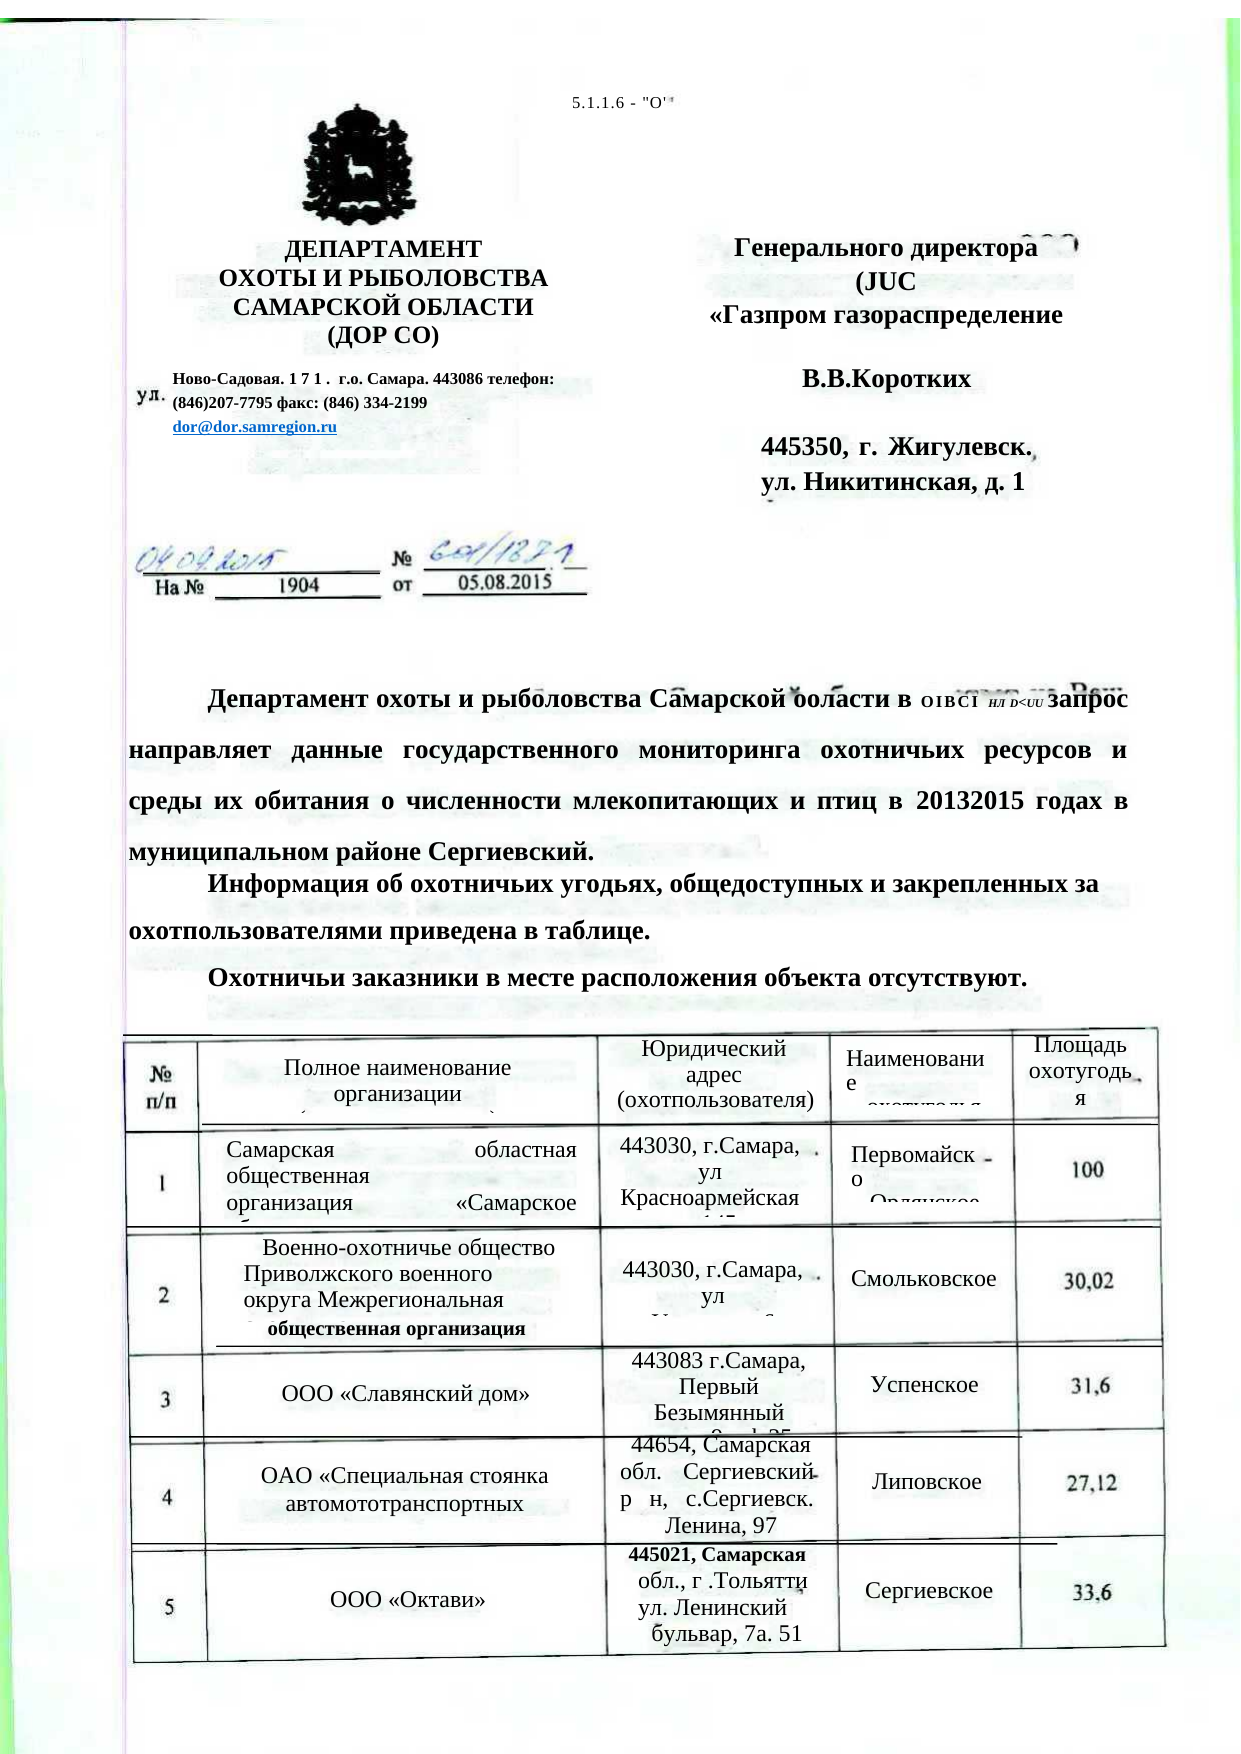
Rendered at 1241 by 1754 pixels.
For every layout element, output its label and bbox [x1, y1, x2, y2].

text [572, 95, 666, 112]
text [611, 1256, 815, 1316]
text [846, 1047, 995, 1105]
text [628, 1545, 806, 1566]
picture [0, 18, 1241, 1754]
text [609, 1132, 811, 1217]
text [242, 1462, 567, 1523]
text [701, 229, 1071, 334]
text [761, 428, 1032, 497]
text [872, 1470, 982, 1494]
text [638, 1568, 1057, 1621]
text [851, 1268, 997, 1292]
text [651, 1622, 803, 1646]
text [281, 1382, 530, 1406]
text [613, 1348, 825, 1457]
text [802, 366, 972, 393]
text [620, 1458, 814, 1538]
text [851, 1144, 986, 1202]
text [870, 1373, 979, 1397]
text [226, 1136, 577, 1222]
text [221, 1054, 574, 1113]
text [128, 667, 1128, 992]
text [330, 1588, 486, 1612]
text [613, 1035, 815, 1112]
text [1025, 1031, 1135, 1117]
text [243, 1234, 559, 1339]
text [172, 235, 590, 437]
